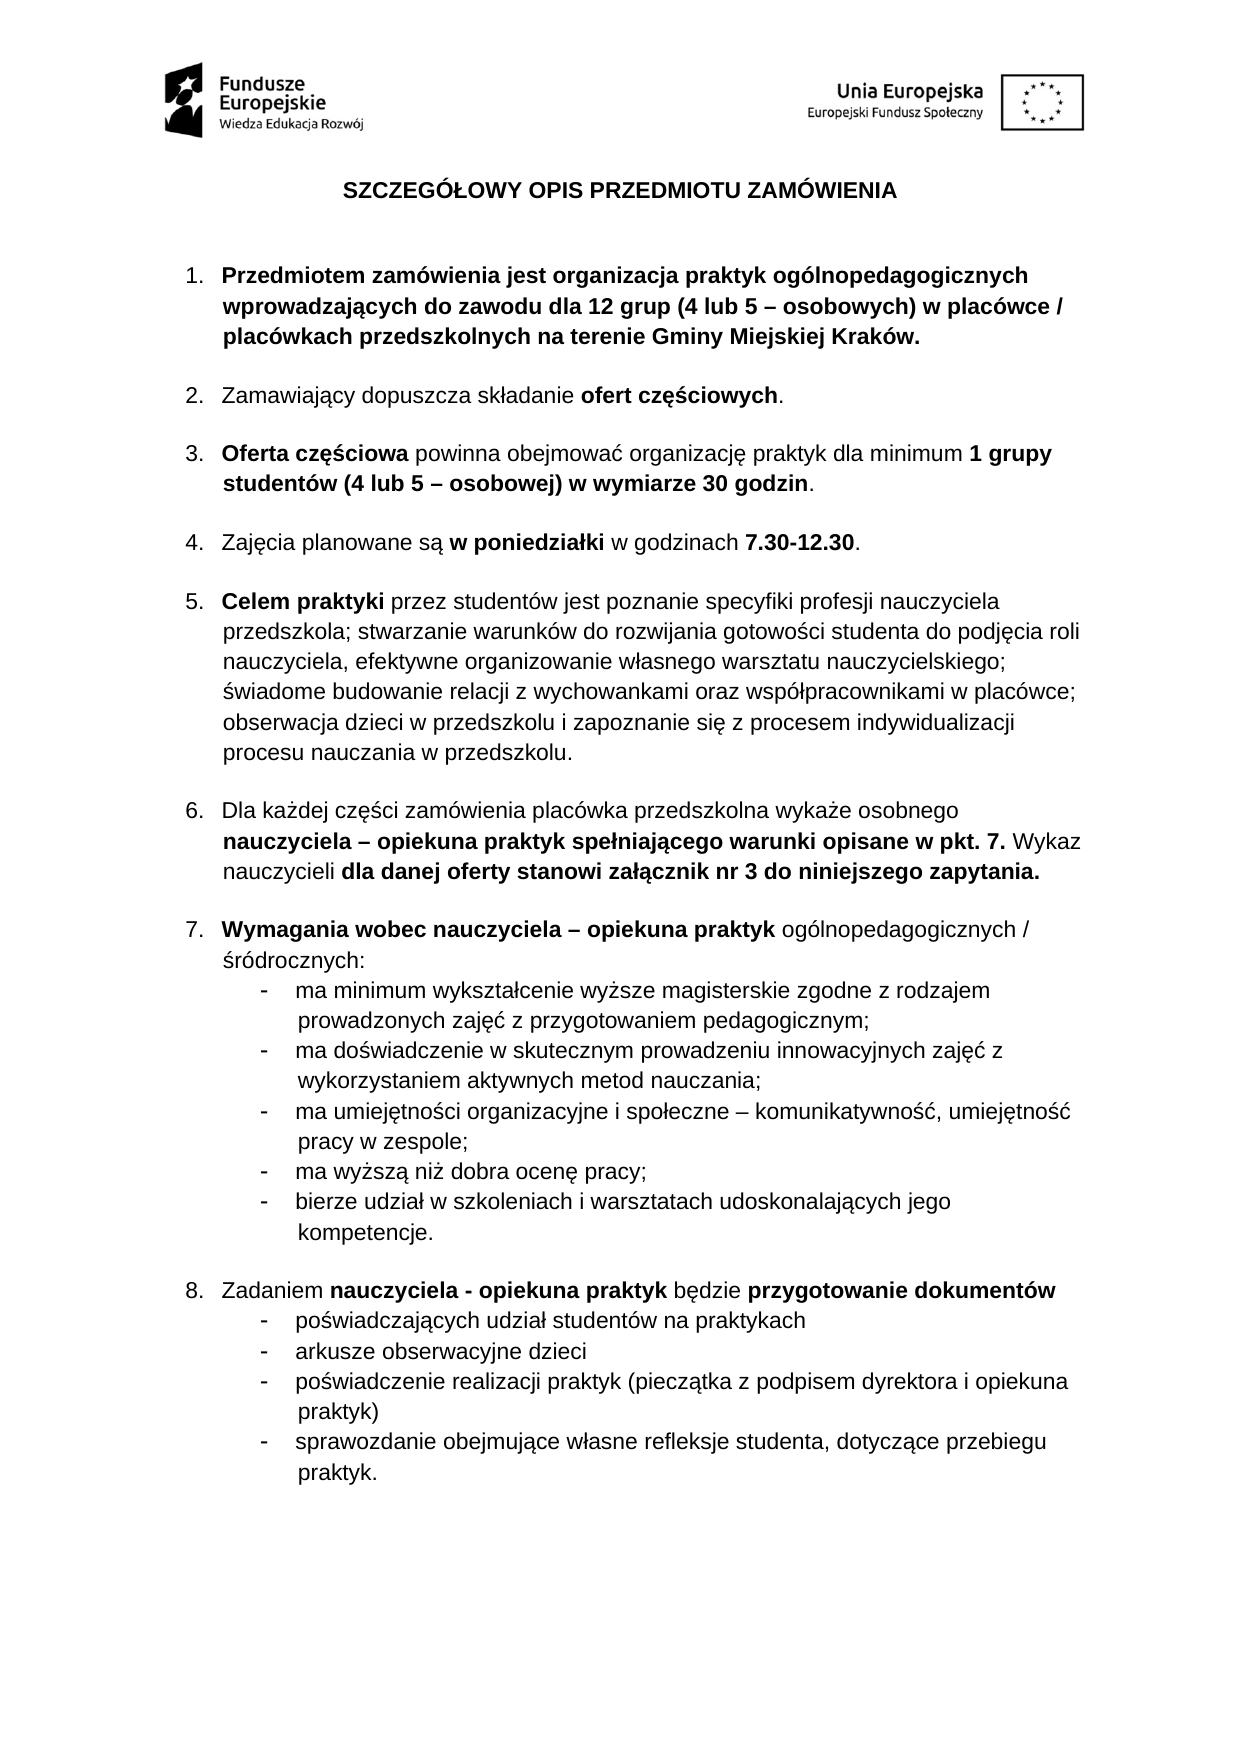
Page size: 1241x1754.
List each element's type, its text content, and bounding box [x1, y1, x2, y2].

list ma doświadczenie w skutecznym prowadzeniu innowacyjnych zajęć z wykorzystaniem aktywnych metod nauczania; [260, 1037, 1093, 1094]
list bierze udział w szkoleniach i warsztatach udoskonalających jego kompetencje. [260, 1188, 1093, 1245]
list poświadczenie realizacji praktyk (pieczątka z podpisem dyrektora i opiekuna praktyk) [260, 1368, 1093, 1424]
list arkusze obserwacyjne dzieci [260, 1338, 1093, 1364]
list Zamawiający dopuszcza składanie ofert częściowych. [185, 382, 1093, 408]
list Oferta częściowa powinna obejmować organizację praktyk dla minimum 1 grupy studentów (4 lub 5 – osobowej) w wymiarze 30 godzin. [185, 440, 1093, 497]
list Zajęcia planowane są w poniedziałki w godzinach 7.30-12.30. [185, 529, 1093, 555]
list Zadaniem nauczyciela - opiekuna praktyk będzie przygotowanie dokumentów [185, 1277, 1093, 1303]
list poświadczających udział studentów na praktykach [260, 1307, 1093, 1334]
list ma wyższą niż dobra ocenę pracy; [260, 1158, 1093, 1184]
list ma minimum wykształcenie wyższe magisterskie zgodne z rodzajem prowadzonych zajęć z przygotowaniem pedagogicznym; [260, 977, 1093, 1033]
list Przedmiotem zamówienia jest organizacja praktyk ogólnopedagogicznych wprowadzających do zawodu dla 12 grup (4 lub 5 – osobowych) w placówce / placówkach przedszkolnych na terenie Gminy Miejskiej Kraków. [185, 262, 1093, 349]
text SZCZEGÓŁOWY OPIS PRZEDMIOTU ZAMÓWIENIA [148, 177, 1093, 203]
list Wymagania wobec nauczyciela – opiekuna praktyk ogólnopedagogicznych / śródrocznych: [185, 916, 1093, 973]
list ma umiejętności organizacyjne i społeczne – komunikatywność, umiejętność pracy w zespole; [260, 1098, 1093, 1154]
picture [147, 59, 1093, 140]
list sprawozdanie obejmujące własne refleksje studenta, dotyczące przebiegu praktyk. [260, 1428, 1093, 1485]
list Celem praktyki przez studentów jest poznanie specyfiki profesji nauczyciela przedszkola; stwarzanie warunków do rozwijania gotowości studenta do podjęcia roli nauczyciela, efektywne organizowanie własnego warsztatu nauczycielskiego; świadome budowanie relacji z wychowankami oraz współpracownikami w placówce; obserwacja dzieci w przedszkolu i zapoznanie się z procesem indywidualizacji procesu nauczania w przedszkolu. [185, 588, 1093, 765]
list Dla każdej części zamówienia placówka przedszkolna wykaże osobnego nauczyciela – opiekuna praktyk spełniającego warunki opisane w pkt. 7. Wykaz nauczycieli dla danej oferty stanowi załącznik nr 3 do niniejszego zapytania. [185, 797, 1093, 884]
